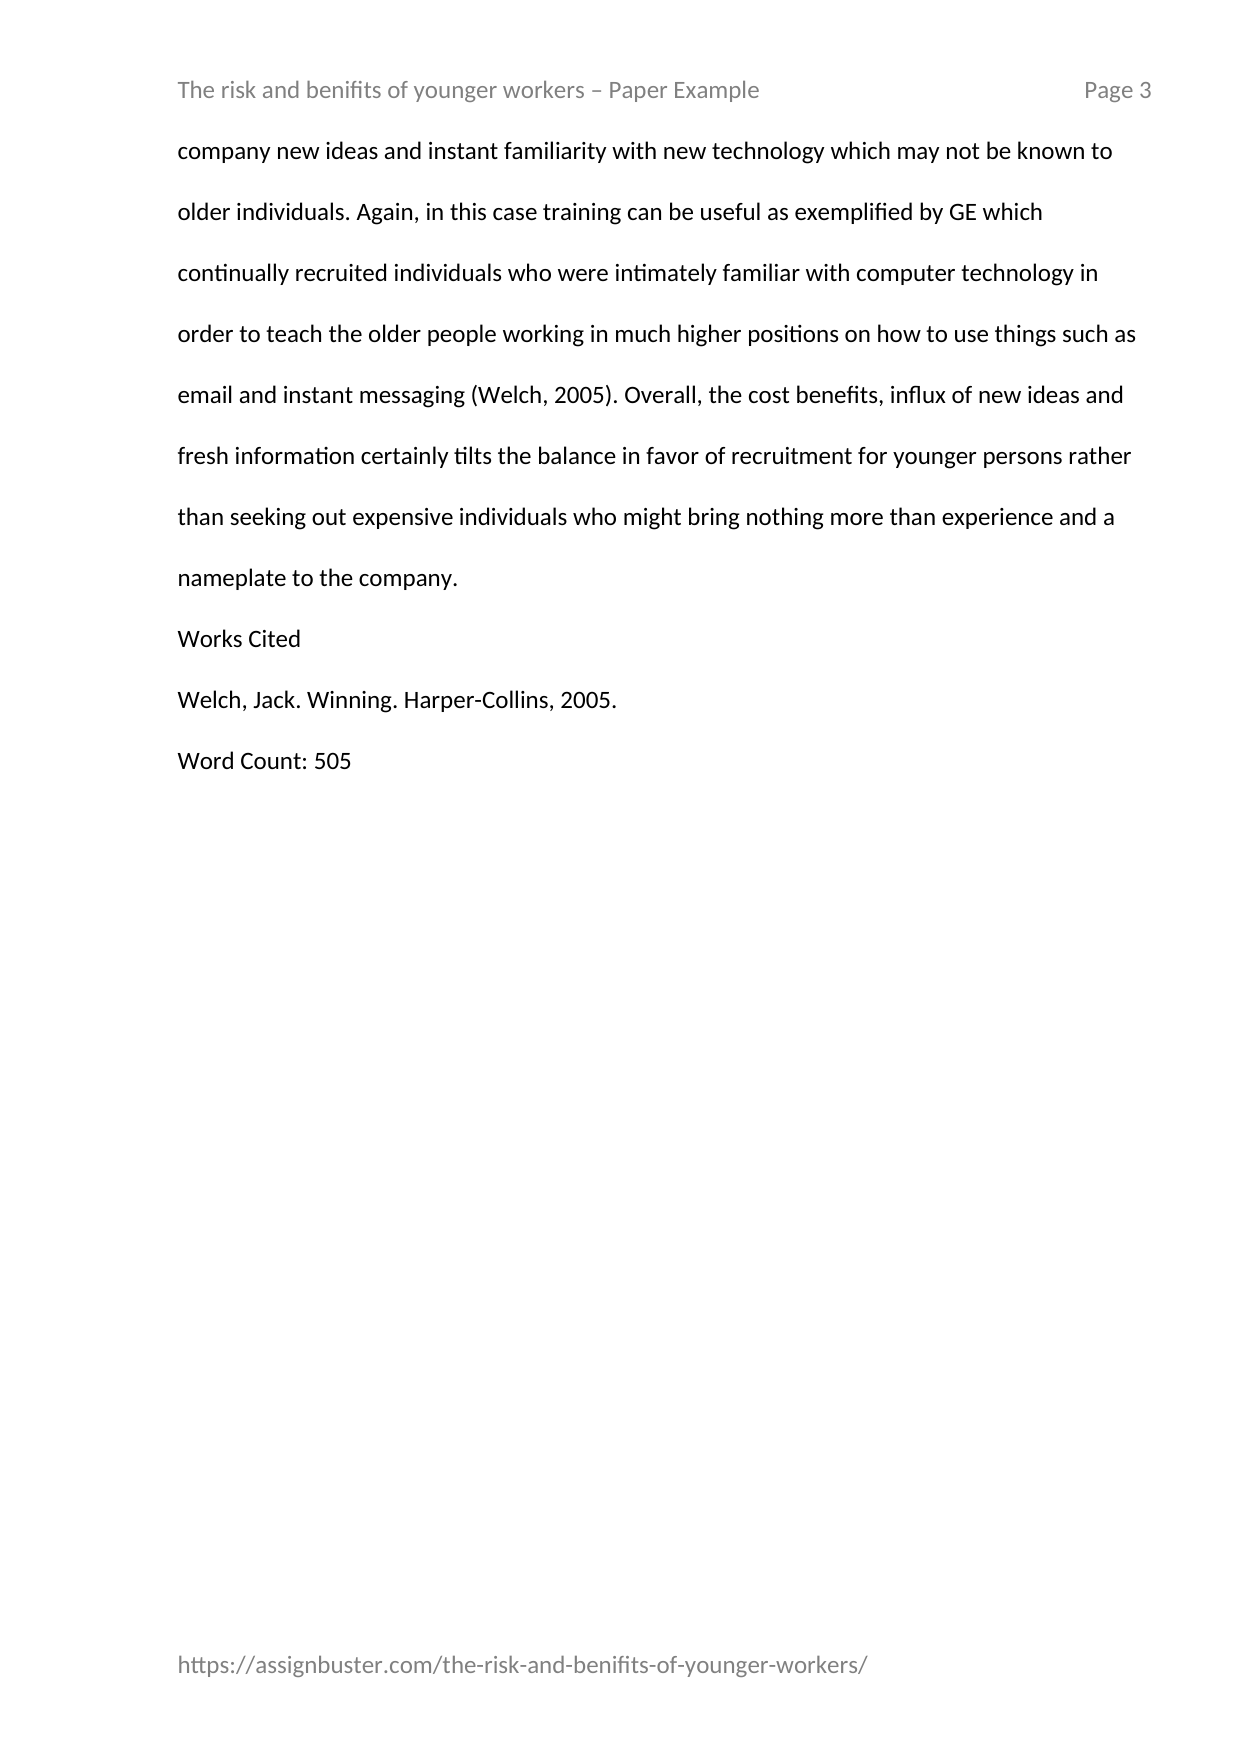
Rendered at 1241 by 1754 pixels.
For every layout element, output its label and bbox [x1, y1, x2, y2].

text [177, 135, 1152, 776]
